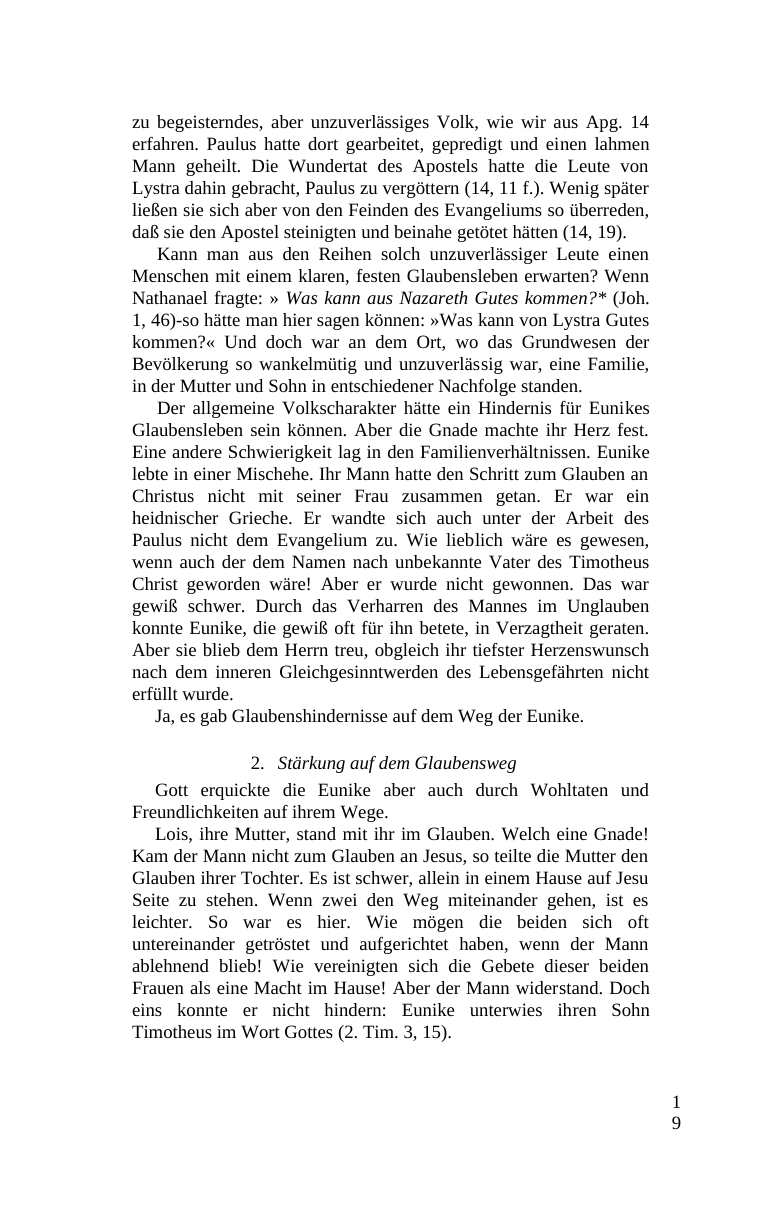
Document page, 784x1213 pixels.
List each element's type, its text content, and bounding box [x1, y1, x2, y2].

list Stärkung auf dem Glaubensweg [251, 754, 650, 773]
text Ja, es gab Glaubenshindernisse auf dem Weg der Eunike. [132, 705, 650, 727]
text Kann man aus den Reihen solch unzuverlässiger Leute einen Menschen mit einem klaren, festen Glaubensleben erwarten? Wenn Nathanael fragte: » Was kann aus Nazareth Gutes kommen?* (Joh. 1, 46)-so hätte man hier sagen können: »Was kann von Lystra Gutes kommen?« Und doch war an dem Ort, wo das Grundwesen der Bevölkerung so wankelmütig und unzuverlässig war, eine Familie, in der Mutter und Sohn in entschiedener Nachfolge standen. [132, 243, 650, 397]
text Lois, ihre Mutter, stand mit ihr im Glauben. Welch eine Gnade! Kam der Mann nicht zum Glauben an Jesus, so teilte die Mutter den Glauben ihrer Tochter. Es ist schwer, allein in einem Hause auf Jesu Seite zu stehen. Wenn zwei den Weg miteinander gehen, ist es leichter. So war es hier. Wie mögen die beiden sich oft untereinander getröstet und aufgerichtet haben, wenn der Mann ablehnend blieb! Wie vereinigten sich die Gebete dieser beiden Frauen als eine Macht im Hause! Aber der Mann widerstand. Doch eins konnte er nicht hindern: Eunike unterwies ihren Sohn Timotheus im Wort Gottes (2. Tim. 3, 15). [132, 823, 650, 1043]
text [132, 111, 650, 243]
text Der allgemeine Volkscharakter hätte ein Hindernis für Eunikes Glaubensleben sein können. Aber die Gnade machte ihr Herz fest. Eine andere Schwierigkeit lag in den Familienverhältnissen. Eunike lebte in einer Mischehe. Ihr Mann hatte den Schritt zum Glauben an Christus nicht mit seiner Frau zusammen getan. Er war ein heidnischer Grieche. Er wandte sich auch unter der Arbeit des Paulus nicht dem Evangelium zu. Wie lieblich wäre es gewesen, wenn auch der dem Namen nach unbekannte Vater des Timotheus Christ geworden wäre! Aber er wurde nicht gewonnen. Das war gewiß schwer. Durch das Verharren des Mannes im Unglauben konnte Eunike, die gewiß oft für ihn betete, in Verzagtheit geraten. Aber sie blieb dem Herrn treu, obgleich ihr tiefster Herzenswunsch nach dem inneren Gleichgesinntwerden des Lebensgefährten nicht erfüllt wurde. [132, 397, 650, 705]
text Gott erquickte die Eunike aber auch durch Wohltaten und Freundlichkeiten auf ihrem Wege. [132, 779, 650, 823]
